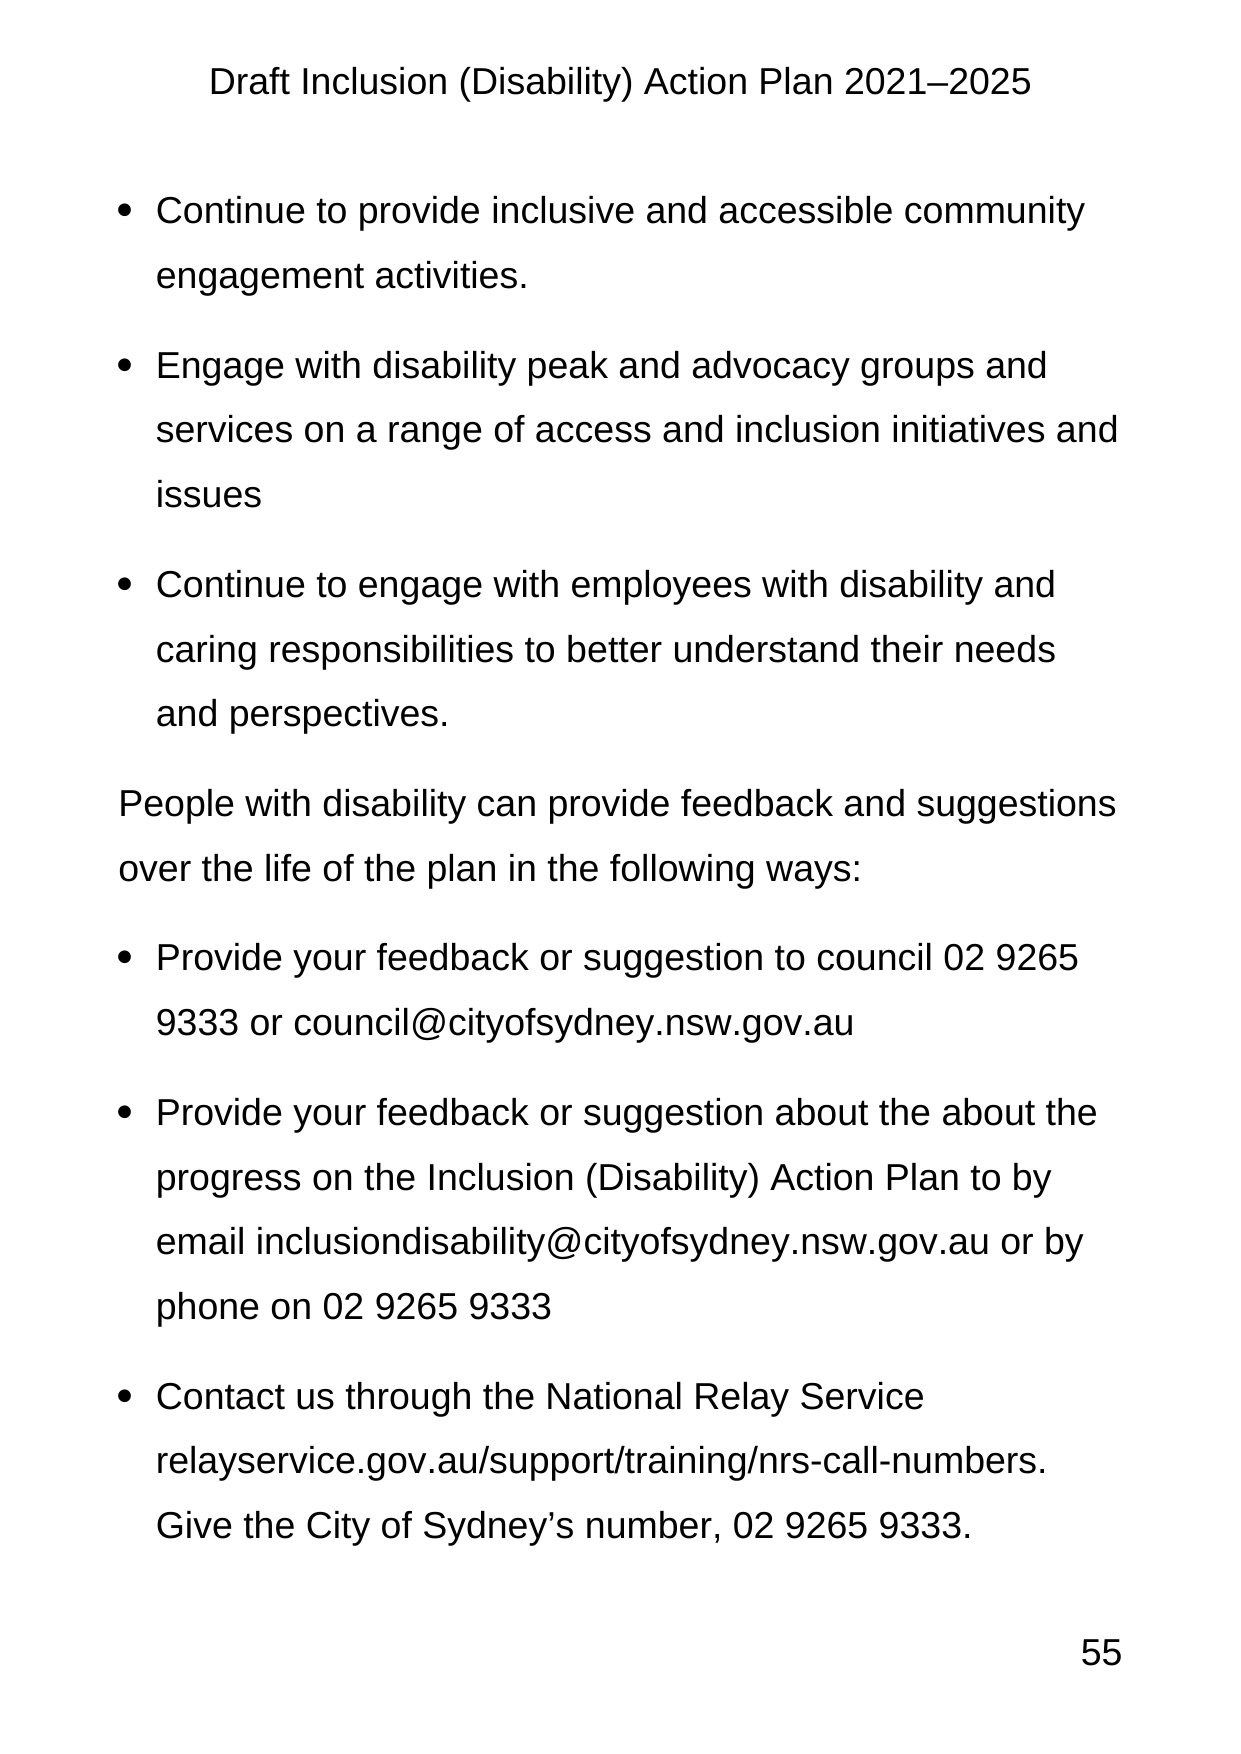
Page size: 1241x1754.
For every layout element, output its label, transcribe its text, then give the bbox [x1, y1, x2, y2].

text People with disability can provide feedback and suggestions over the life of the plan in the following ways: [118, 781, 1122, 889]
list Provide your feedback or suggestion about the about the progress on the Inclusion (Disability) Action Plan to by email inclusiondisability@cityofsydney.nsw.gov.au or by phone on 02 9265 9333 [118, 1090, 1122, 1327]
list Contact us through the National Relay Service relayservice.gov.au/support/training/nrs-call-numbers. Give the City of Sydney’s number, 02 9265 9333. [118, 1374, 1122, 1547]
list Provide your feedback or suggestion to council 02 9265 9333 or council@cityofsydney.nsw.gov.au [118, 936, 1122, 1043]
list Continue to provide inclusive and accessible community engagement activities. [118, 188, 1122, 296]
list Continue to engage with employees with disability and caring responsibilities to better understand their needs and perspectives. [118, 562, 1122, 735]
list Engage with disability peak and advocacy groups and services on a range of access and inclusion initiatives and issues [118, 343, 1122, 516]
